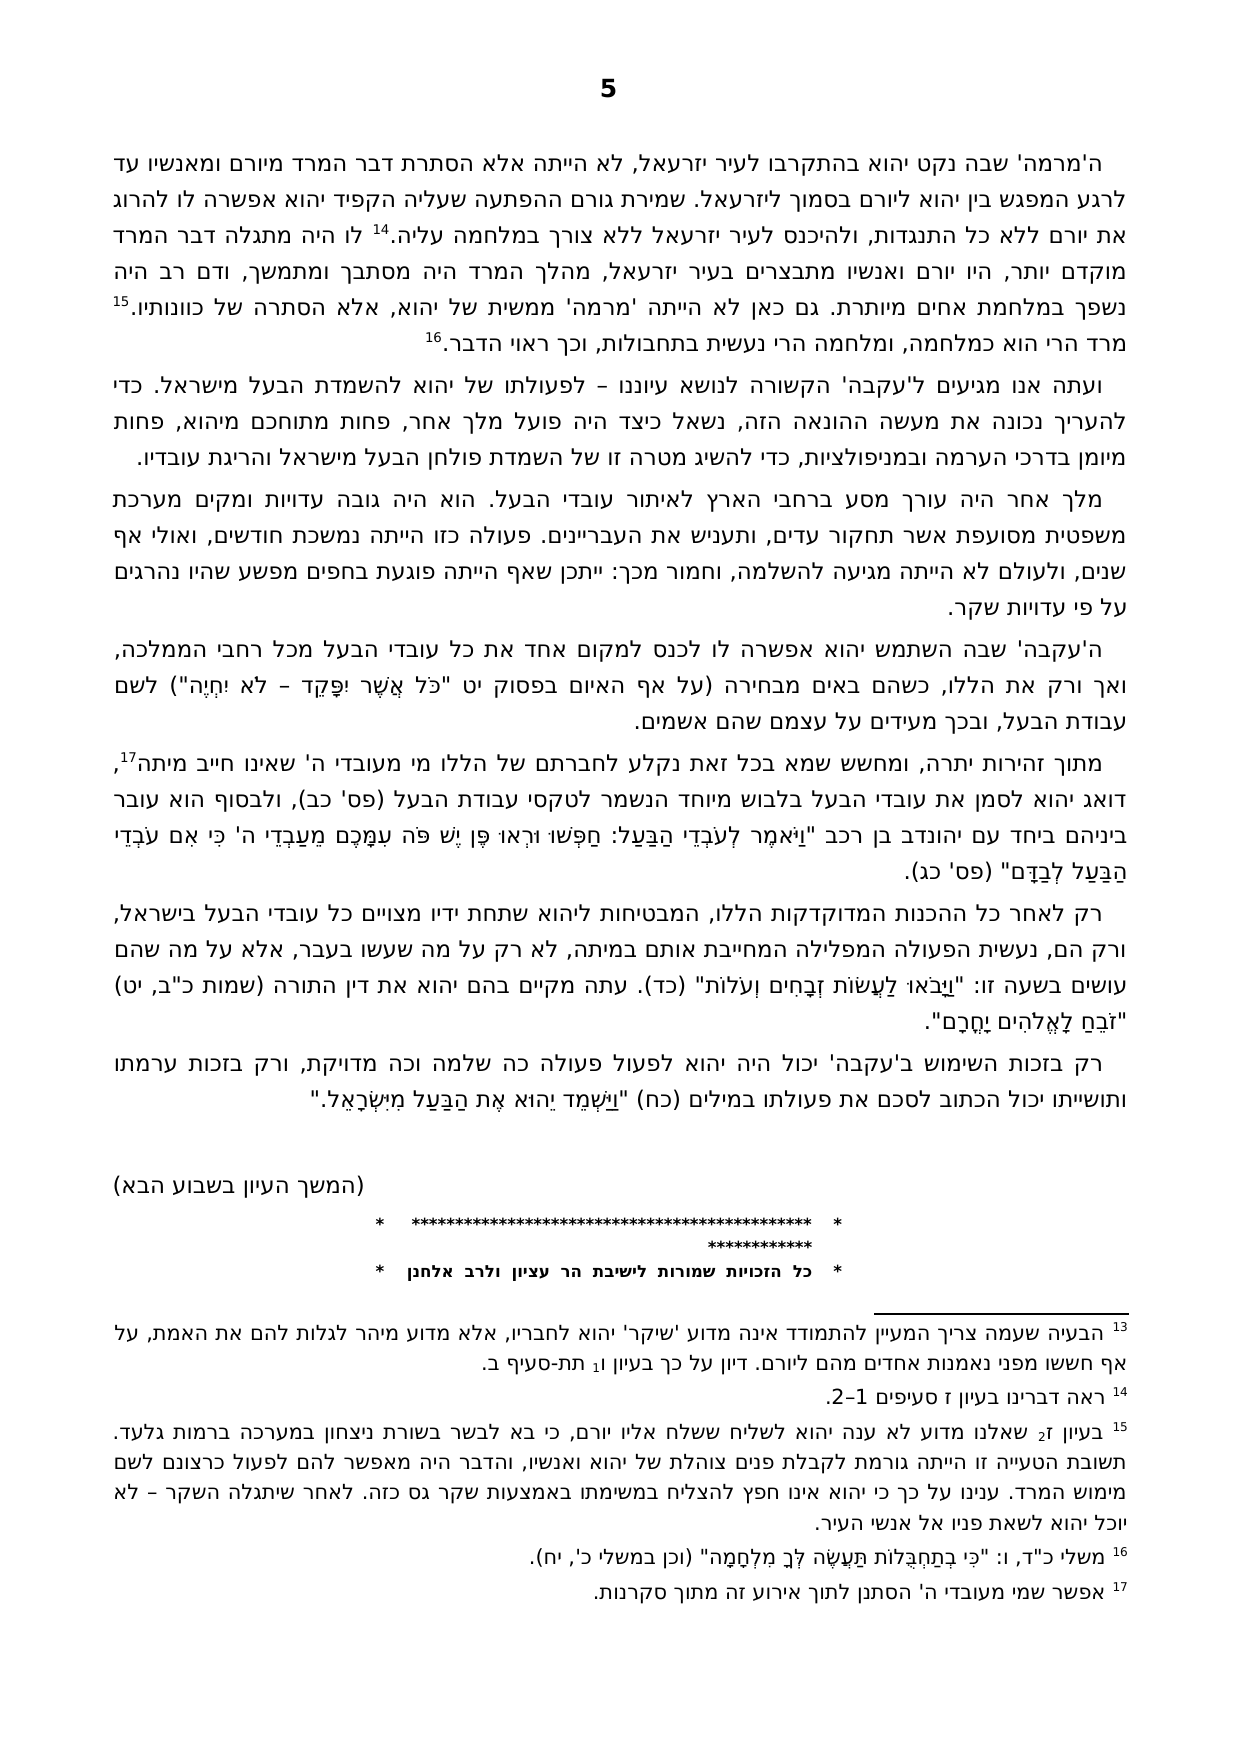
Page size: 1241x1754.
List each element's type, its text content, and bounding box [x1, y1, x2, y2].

text רק לאחר כל ההכנות המדוקדקות הללו, המבטיחות ליהוא שתחת ידיו מצויים כל עובדי הבעל בישראל, ורק הם, נעשית הפעולה המפלילה המחייבת אותם במיתה, לא רק על מה שעשו בעבר, אלא על מה שהם עושים בשעה זו: "וַיָּבֹאוּ לַעֲשׂוֹת זְבָחִים וְעֹלוֹת" (כד). עתה מקיים בהם יהוא את דין התורה (שמות כ"ב, יט) "זֹבֵחַ לָאֱלֹהִים יָחֳרָם". [112, 900, 1128, 1034]
text מתוך זהירות יתרה, ומחשש שמא בכל זאת נקלע לחברתם של הללו מי מעובדי ה' שאינו חייב מיתה, דואג יהוא לסמן את עובדי הבעל בלבוש מיוחד הנשמר לטקסי עבודת הבעל (פס' כב), ולבסוף הוא עובר ביניהם ביחד עם יהונדב בן רכב "וַיֹּאמֶר לְעֹבְדֵי הַבַּעַל: חַפְּשׁוּ וּרְאוּ פֶּן יֶשׁ פֹּה עִמָּכֶם מֵעַבְדֵי ה' כִּי אִם עֹבְדֵי הַבַּעַל לְבַדָּם" (פס' כג). [112, 750, 1128, 884]
text (המשך העיון בשבוע הבא) [112, 1172, 1128, 1199]
text ה'עקבה' שבה השתמש יהוא אפשרה לו לכנס למקום אחד את כל עובדי הבעל מכל רחבי הממלכה, ואך ורק את הללו, כשהם באים מבחירה (על אף האיום בפסוק יט "כֹּל אֲשֶׁר יִפָּקֵד – לֹא יִחְיֶה") לשם עבודת הבעל, ובכך מעידים על עצמם שהם אשמים. [112, 636, 1128, 734]
table_header * [366, 1214, 395, 1262]
table_header ********************************************************** [395, 1214, 824, 1262]
text רק בזכות השימוש ב'עקבה' יכול היה יהוא לפעול פעולה כה שלמה וכה מדויקת, ורק בזכות ערמתו ותושייתו יכול הכתוב לסכם את פעולתו במילים (כח) "וַיַּשְׁמֵד יֵהוּא אֶת הַבַּעַל מִיִּשְׂרָאֵל." [112, 1050, 1128, 1113]
table_header * [824, 1214, 853, 1262]
text ה'מרמה' שבה נקט יהוא בהתקרבו לעיר יזרעאל, לא הייתה אלא הסתרת דבר המרד מיורם ומאנשיו עד לרגע המפגש בין יהוא ליורם בסמוך ליזרעאל. שמירת גורם ההפתעה שעליה הקפיד יהוא אפשרה לו להרוג את יורם ללא כל התנגדות, ולהיכנס לעיר יזרעאל ללא צורך במלחמה עליה. לו היה מתגלה דבר המרד מוקדם יותר, היו יורם ואנשיו מתבצרים בעיר יזרעאל, מהלך המרד היה מסתבך ומתמשך, ודם רב היה נשפך במלחמת אחים מיותרת. גם כאן לא הייתה 'מרמה' ממשית של יהוא, אלא הסתרה של כוונותיו. מרד הרי הוא כמלחמה, ומלחמה הרי נעשית בתחבולות, וכך ראוי הדבר. [112, 150, 1128, 356]
text ועתה אנו מגיעים ל'עקבה' הקשורה לנושא עיוננו – לפעולתו של יהוא להשמדת הבעל מישראל. כדי להעריך נכונה את מעשה ההונאה הזה, נשאל כיצד היה פועל מלך אחר, פחות מתוחכם מיהוא, פחות מיומן בדרכי הערמה ובמניפולציות, כדי להשיג מטרה זו של השמדת פולחן הבעל מישראל והריגת עובדיו. [112, 372, 1128, 470]
text מלך אחר היה עורך מסע ברחבי הארץ לאיתור עובדי הבעל. הוא היה גובה עדויות ומקים מערכת משפטית מסועפת אשר תחקור עדים, ותעניש את העבריינים. פעולה כזו הייתה נמשכת חודשים, ואולי אף שנים, ולעולם לא הייתה מגיעה להשלמה, וחמור מכך: ייתכן שאף הייתה פוגעת בחפים מפשע שהיו נהרגים על פי עדויות שקר. [112, 486, 1128, 620]
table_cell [395, 1262, 824, 1282]
